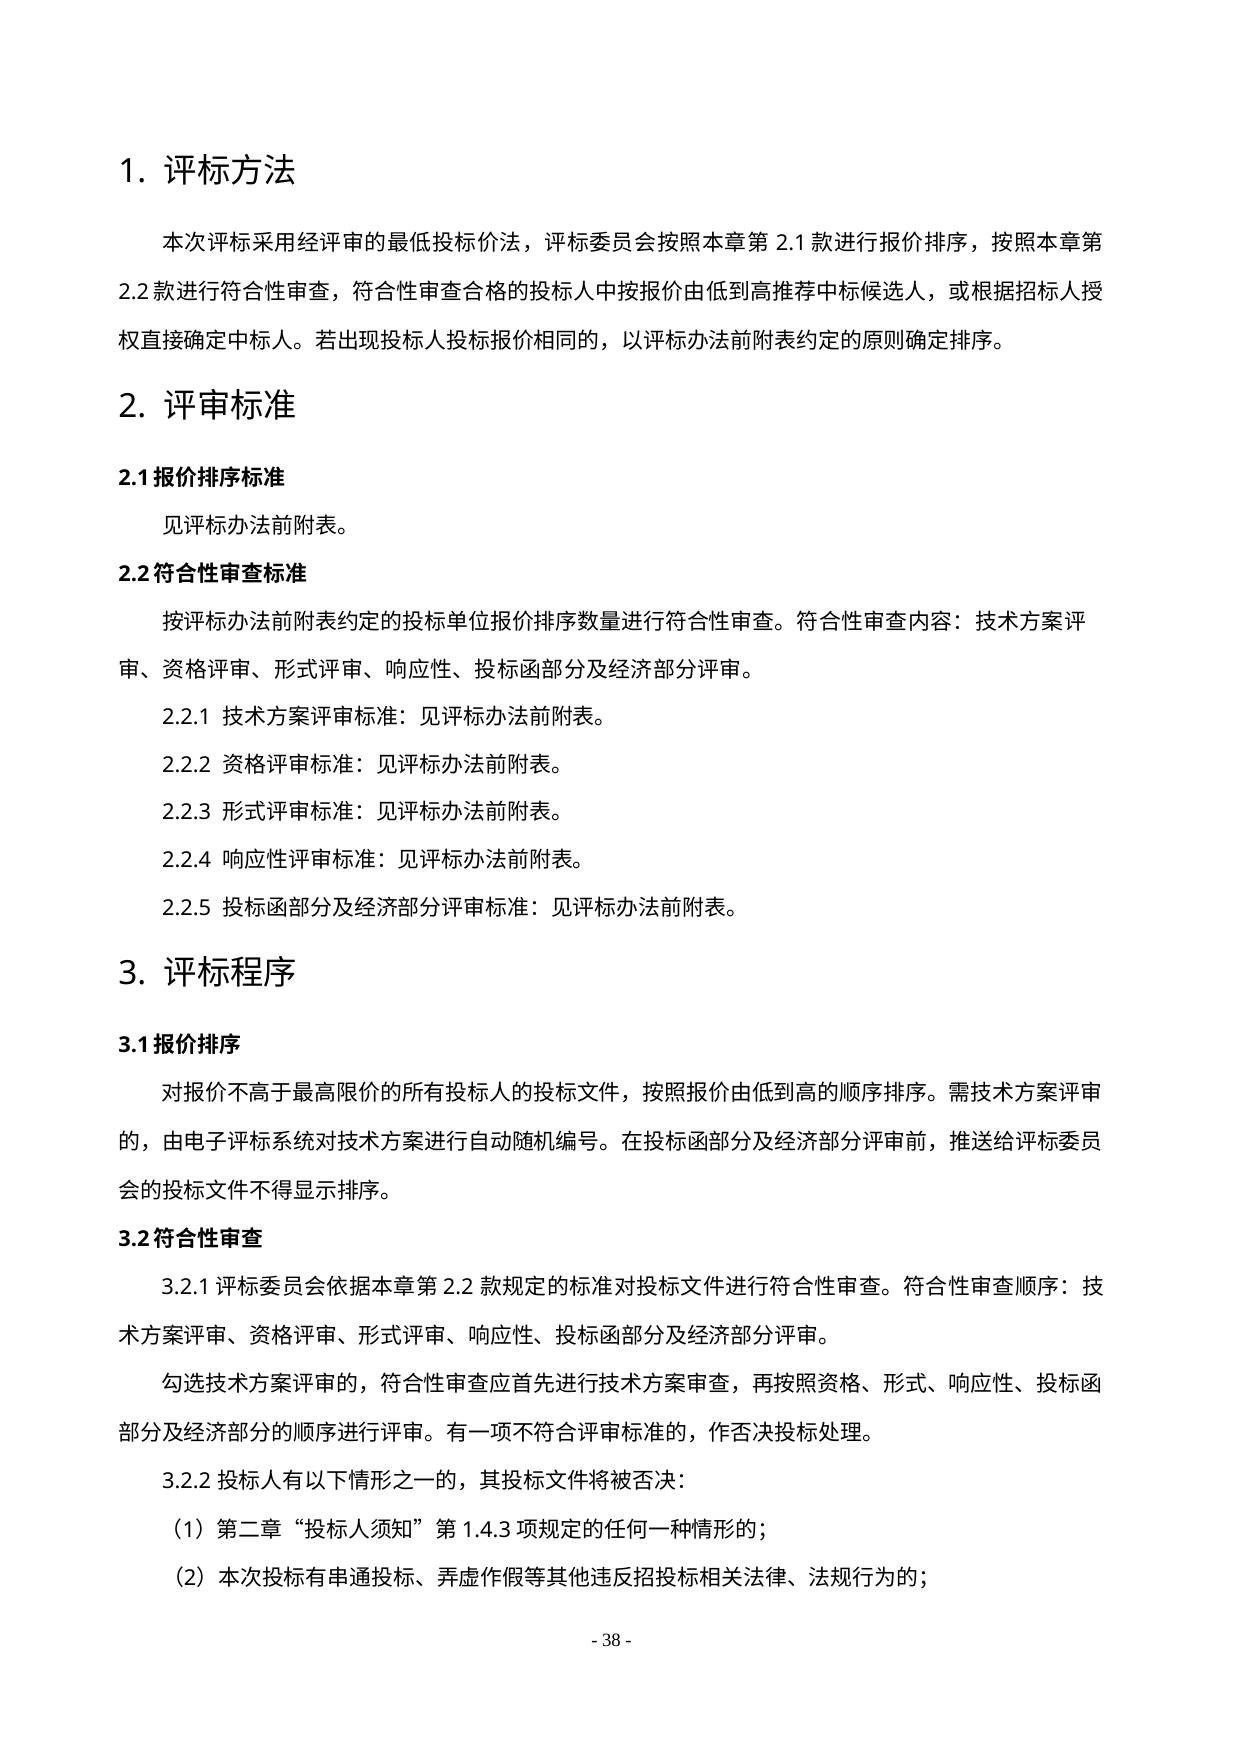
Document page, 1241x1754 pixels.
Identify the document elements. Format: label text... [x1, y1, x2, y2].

text （1）第二章“投标人须知”第1.4.3 项规定的任何一种情形的； [118, 1511, 1104, 1544]
text 2.2.5 投标函部分及经济部分评审标准：见评标办法前附表。 [118, 889, 1104, 921]
subtitle 1. 评标方法 [118, 136, 1104, 201]
text 本次评标采用经评审的最低投标价法，评标委员会按照本章第2.1款进行报价排序，按照本章第2.2款进行符合性审查，符合性审查合格的投标人中按报价由低到高推荐中标候选人，或根据招标人授权直接确定中标人。若出现投标人投标报价相同的，以评标办法前附表约定的原则确定排序。 [118, 225, 1104, 355]
text （2）本次投标有串通投标、弄虚作假等其他违反招投标相关法律、法规行为的； [118, 1560, 1104, 1592]
text 对报价不高于最高限价的所有投标人的投标文件，按照报价由低到高的顺序排序。需技术方案评审的，由电子评标系统对技术方案进行自动随机编号。在投标函部分及经济部分评审前，推送给评标委员会的投标文件不得显示排序。 [118, 1075, 1104, 1205]
subtitle 3. 评标程序 [118, 937, 1104, 1002]
text 2.2.2 资格评审标准：见评标办法前附表。 [118, 747, 1104, 778]
subtitle 2.2符合性审查标准 [118, 556, 1104, 588]
text 2.2.4 响应性评审标准：见评标办法前附表。 [118, 842, 1104, 874]
text 3.2.1评标委员会依据本章第2.2 款规定的标准对投标文件进行符合性审查。符合性审查顺序：技术方案评审、资格评审、形式评审、响应性、投标函部分及经济部分评审。 [118, 1269, 1104, 1350]
text 见评标办法前附表。 [118, 508, 1104, 540]
text 2.2.3 形式评审标准：见评标办法前附表。 [118, 794, 1104, 826]
text 2.2.1 技术方案评审标准：见评标办法前附表。 [118, 699, 1104, 731]
text 3.2.2 投标人有以下情形之一的，其投标文件将被否决： [118, 1463, 1104, 1496]
subtitle 3.2符合性审查 [118, 1221, 1104, 1253]
text 勾选技术方案评审的，符合性审查应首先进行技术方案审查，再按照资格、形式、响应性、投标函部分及经济部分的顺序进行评审。有一项不符合评审标准的，作否决投标处理。 [118, 1366, 1104, 1447]
subtitle 2.1报价排序标准 [118, 460, 1104, 492]
subtitle 2. 评审标准 [118, 371, 1104, 436]
subtitle 3.1报价排序 [118, 1026, 1104, 1059]
text 按评标办法前附表约定的投标单位报价排序数量进行符合性审查。符合性审查内容：技术方案评审、资格评审、形式评审、响应性、投标函部分及经济部分评审。 [118, 604, 1104, 683]
